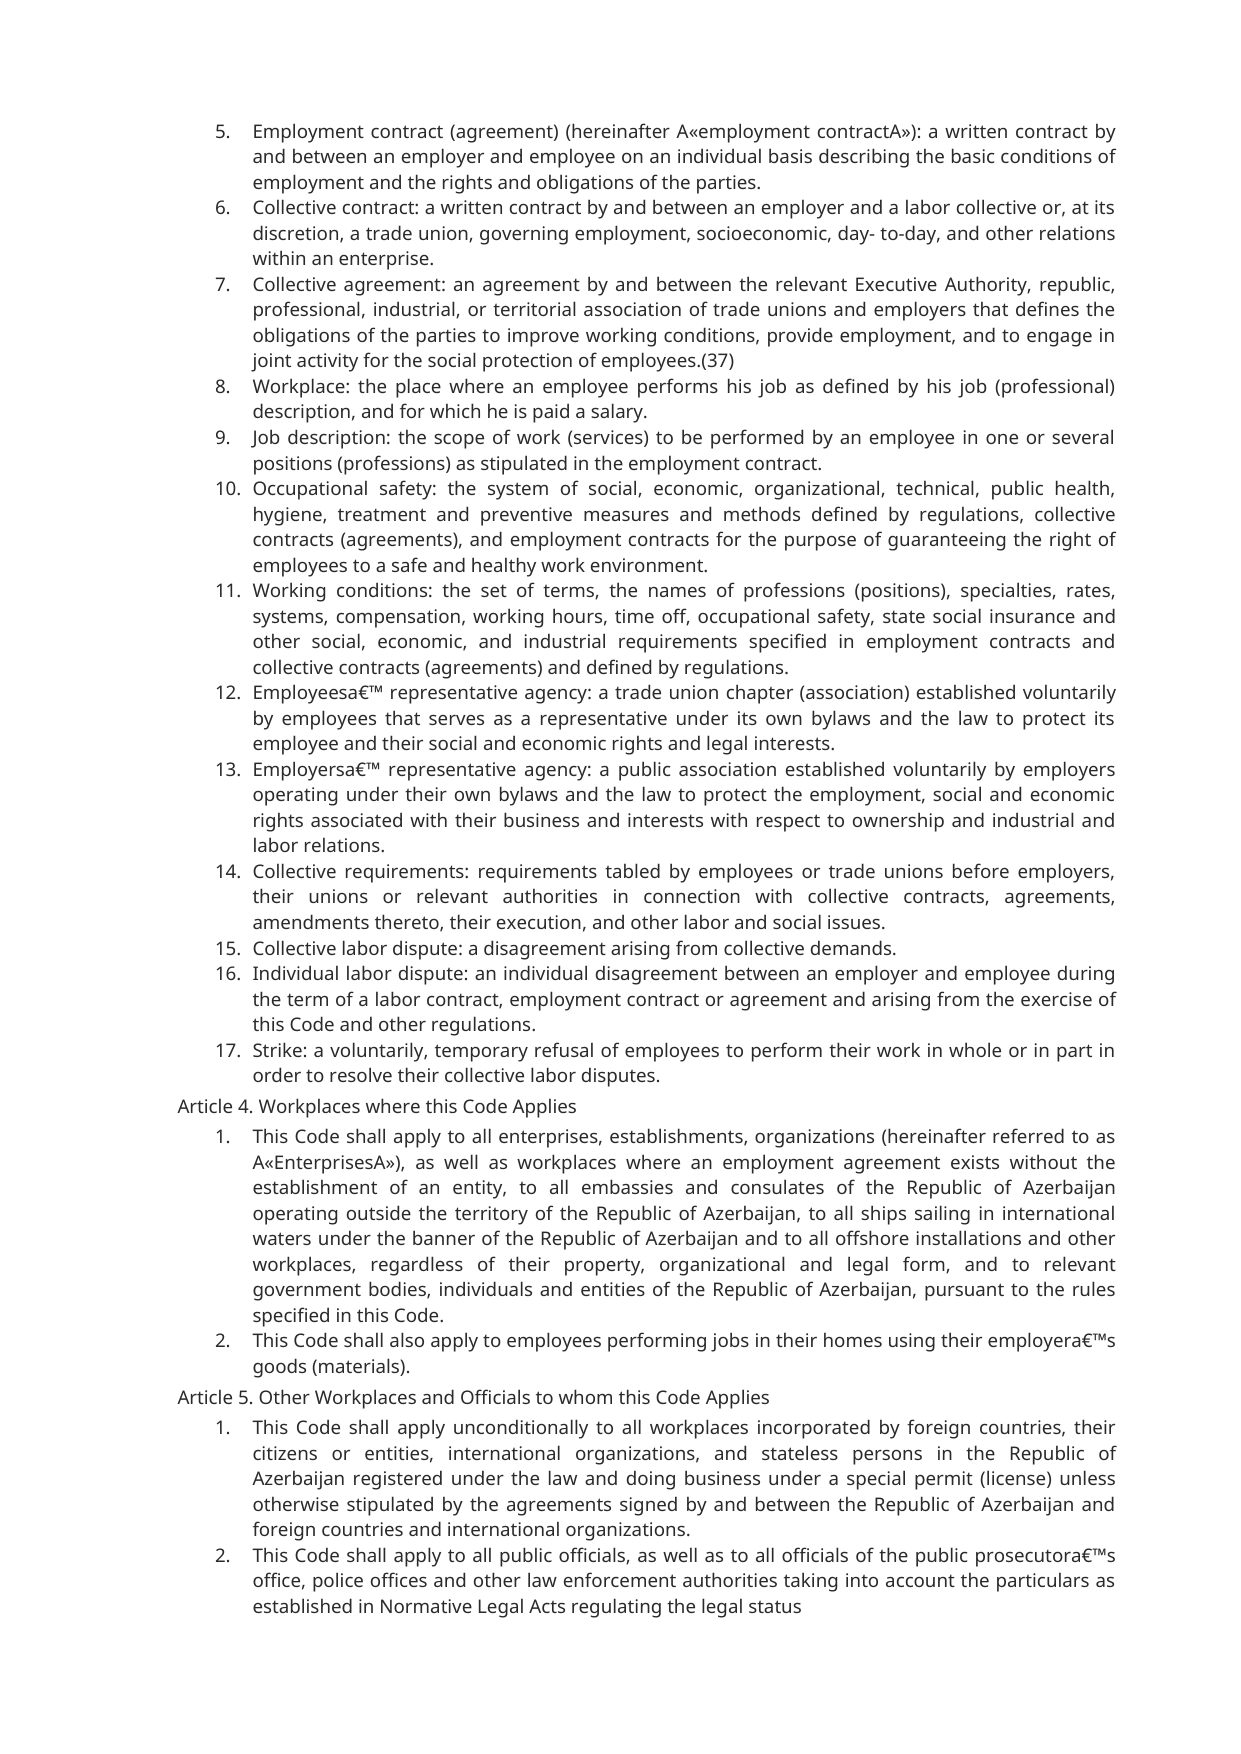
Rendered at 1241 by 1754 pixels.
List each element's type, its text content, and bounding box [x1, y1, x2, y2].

list Employersa€™ representative agency: a public association established voluntarily by employers operating under their own bylaws and the law to protect the employment, social and economic rights associated with their business and interests with respect to ownership and industrial and labor relations. [215, 756, 1117, 858]
list This Code shall also apply to employees performing jobs in their homes using their employera€™s goods (materials). [215, 1328, 1117, 1379]
list This Code shall apply unconditionally to all workplaces incorporated by foreign countries, their citizens or entities, international organizations, and stateless persons in the Republic of Azerbaijan registered under the law and doing business under a special permit (license) unless otherwise stipulated by the agreements signed by and between the Republic of Azerbaijan and foreign countries and international organizations. [215, 1414, 1117, 1542]
list Collective labor dispute: a disagreement arising from collective demands. [215, 935, 1117, 960]
list Collective contract: a written contract by and between an employer and a labor collective or, at its discretion, a trade union, governing employment, socioeconomic, day- to-day, and other relations within an enterprise. [215, 195, 1117, 271]
list Job description: the scope of work (services) to be performed by an employee in one or several positions (professions) as stipulated in the employment contract. [215, 424, 1117, 475]
text Article 4. Workplaces where this Code Applies [177, 1093, 1117, 1118]
list Individual labor dispute: an individual disagreement between an employer and employee during the term of a labor contract, employment contract or agreement and arising from the exercise of this Code and other regulations. [215, 960, 1117, 1037]
list Occupational safety: the system of social, economic, organizational, technical, public health, hygiene, treatment and preventive measures and methods defined by regulations, collective contracts (agreements), and employment contracts for the purpose of guaranteeing the right of employees to a safe and healthy work environment. [215, 475, 1117, 577]
text Article 5. Other Workplaces and Officials to whom this Code Applies [177, 1384, 1117, 1409]
list Strike: a voluntarily, temporary refusal of employees to perform their work in whole or in part in order to resolve their collective labor disputes. [215, 1037, 1117, 1088]
list This Code shall apply to all public officials, as well as to all officials of the public prosecutora€™s office, police offices and other law enforcement authorities taking into account the particulars as established in Normative Legal Acts regulating the legal status [215, 1542, 1117, 1619]
list Working conditions: the set of terms, the names of professions (positions), specialties, rates, systems, compensation, working hours, time off, occupational safety, state social insurance and other social, economic, and industrial requirements specified in employment contracts and collective contracts (agreements) and defined by regulations. [215, 577, 1117, 679]
list Collective agreement: an agreement by and between the relevant Executive Authority, republic, professional, industrial, or territorial association of trade unions and employers that defines the obligations of the parties to improve working conditions, provide employment, and to engage in joint activity for the social protection of employees.(37) [215, 271, 1117, 373]
list Workplace: the place where an employee performs his job as defined by his job (professional) description, and for which he is paid a salary. [215, 373, 1117, 424]
list Employeesa€™ representative agency: a trade union chapter (association) established voluntarily by employees that serves as a representative under its own bylaws and the law to protect its employee and their social and economic rights and legal interests. [215, 679, 1117, 756]
list Collective requirements: requirements tabled by employees or trade unions before employers, their unions or relevant authorities in connection with collective contracts, agreements, amendments thereto, their execution, and other labor and social issues. [215, 858, 1117, 935]
list This Code shall apply to all enterprises, establishments, organizations (hereinafter referred to as A«EnterprisesA»), as well as workplaces where an employment agreement exists without the establishment of an entity, to all embassies and consulates of the Republic of Azerbaijan operating outside the territory of the Republic of Azerbaijan, to all ships sailing in international waters under the banner of the Republic of Azerbaijan and to all offshore installations and other workplaces, regardless of their property, organizational and legal form, and to relevant government bodies, individuals and entities of the Republic of Azerbaijan, pursuant to the rules specified in this Code. [215, 1124, 1117, 1328]
list Employment contract (agreement) (hereinafter A«employment contractA»): a written contract by and between an employer and employee on an individual basis describing the basic conditions of employment and the rights and obligations of the parties. [215, 118, 1117, 195]
